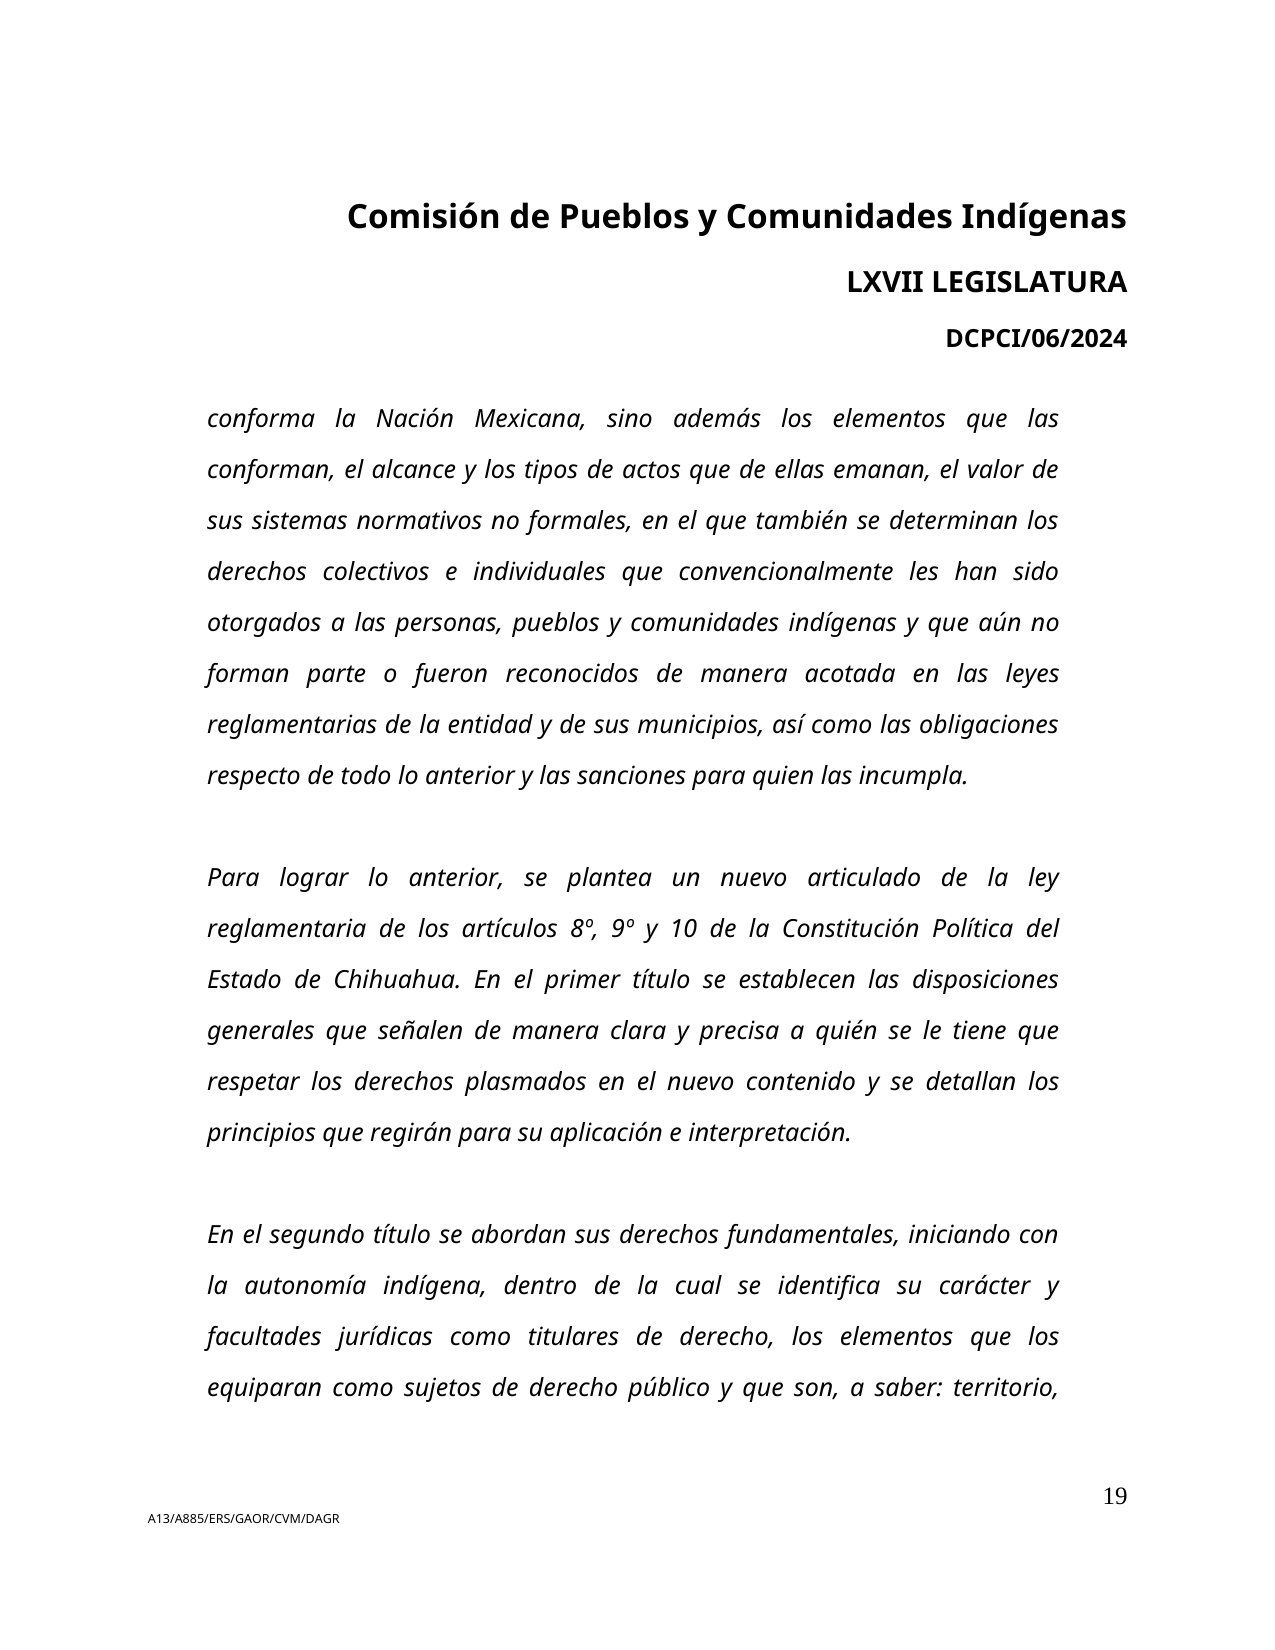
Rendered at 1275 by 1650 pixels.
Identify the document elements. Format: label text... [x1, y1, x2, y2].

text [207, 400, 1063, 792]
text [207, 1217, 1063, 1404]
text Para lograr lo anterior, se plantea un nuevo articulado de la ley reglamentaria de los artículos 8º, 9º y 10 de la Constitución Política del Estado de Chihuahua. En el primer título se establecen las disposiciones generales que señalen de manera clara y precisa a quién se le tiene que respetar los derechos plasmados en el nuevo contenido y se detallan los principios que regirán para su aplicación e interpretación. [207, 859, 1063, 1149]
